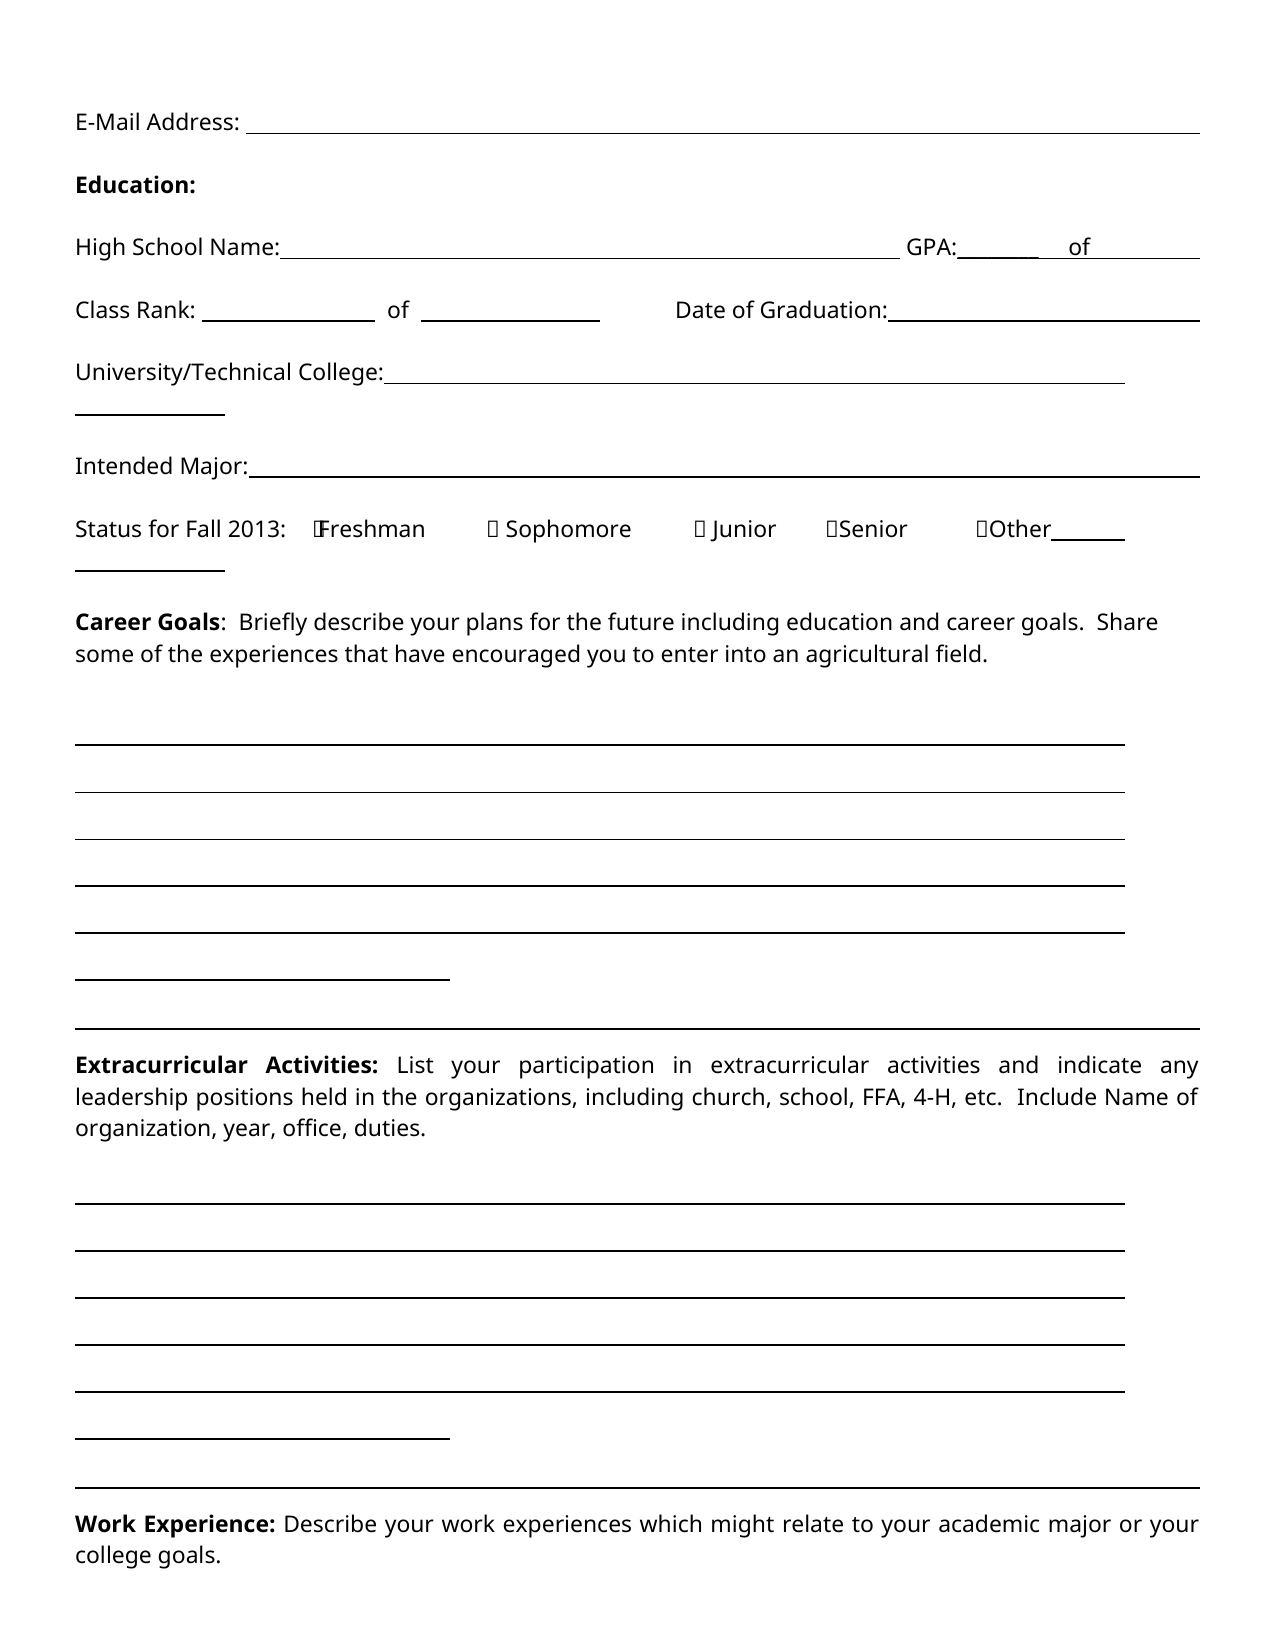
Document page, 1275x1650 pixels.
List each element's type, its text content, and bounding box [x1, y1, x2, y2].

text Work Experience: Describe your work experiences which might relate to your academic major or your college goals. [75, 1508, 1200, 1571]
text University/Technical College: [75, 356, 1200, 419]
text Class Rank: of Date of Graduation: _ [75, 294, 1200, 325]
text High School Name: GPA:________ of [75, 231, 1200, 262]
text Education: [75, 169, 1200, 200]
text Career Goals: Briefly describe your plans for the future including education and career goals. Share some of the experiences that have encouraged you to enter into an agricultural field. [75, 606, 1200, 669]
text Status for Fall 2013:  Freshman  Sophomore  Junior Senior Other [75, 512, 1200, 575]
text Extracurricular Activities: List your participation in extracurricular activities and indicate any leadership positions held in the organizations, including church, school, FFA, 4-H, etc. Include Name of organization, year, office, duties. [75, 1049, 1200, 1143]
text Intended Major: [75, 450, 1200, 481]
text E-Mail Address: [75, 106, 1200, 137]
